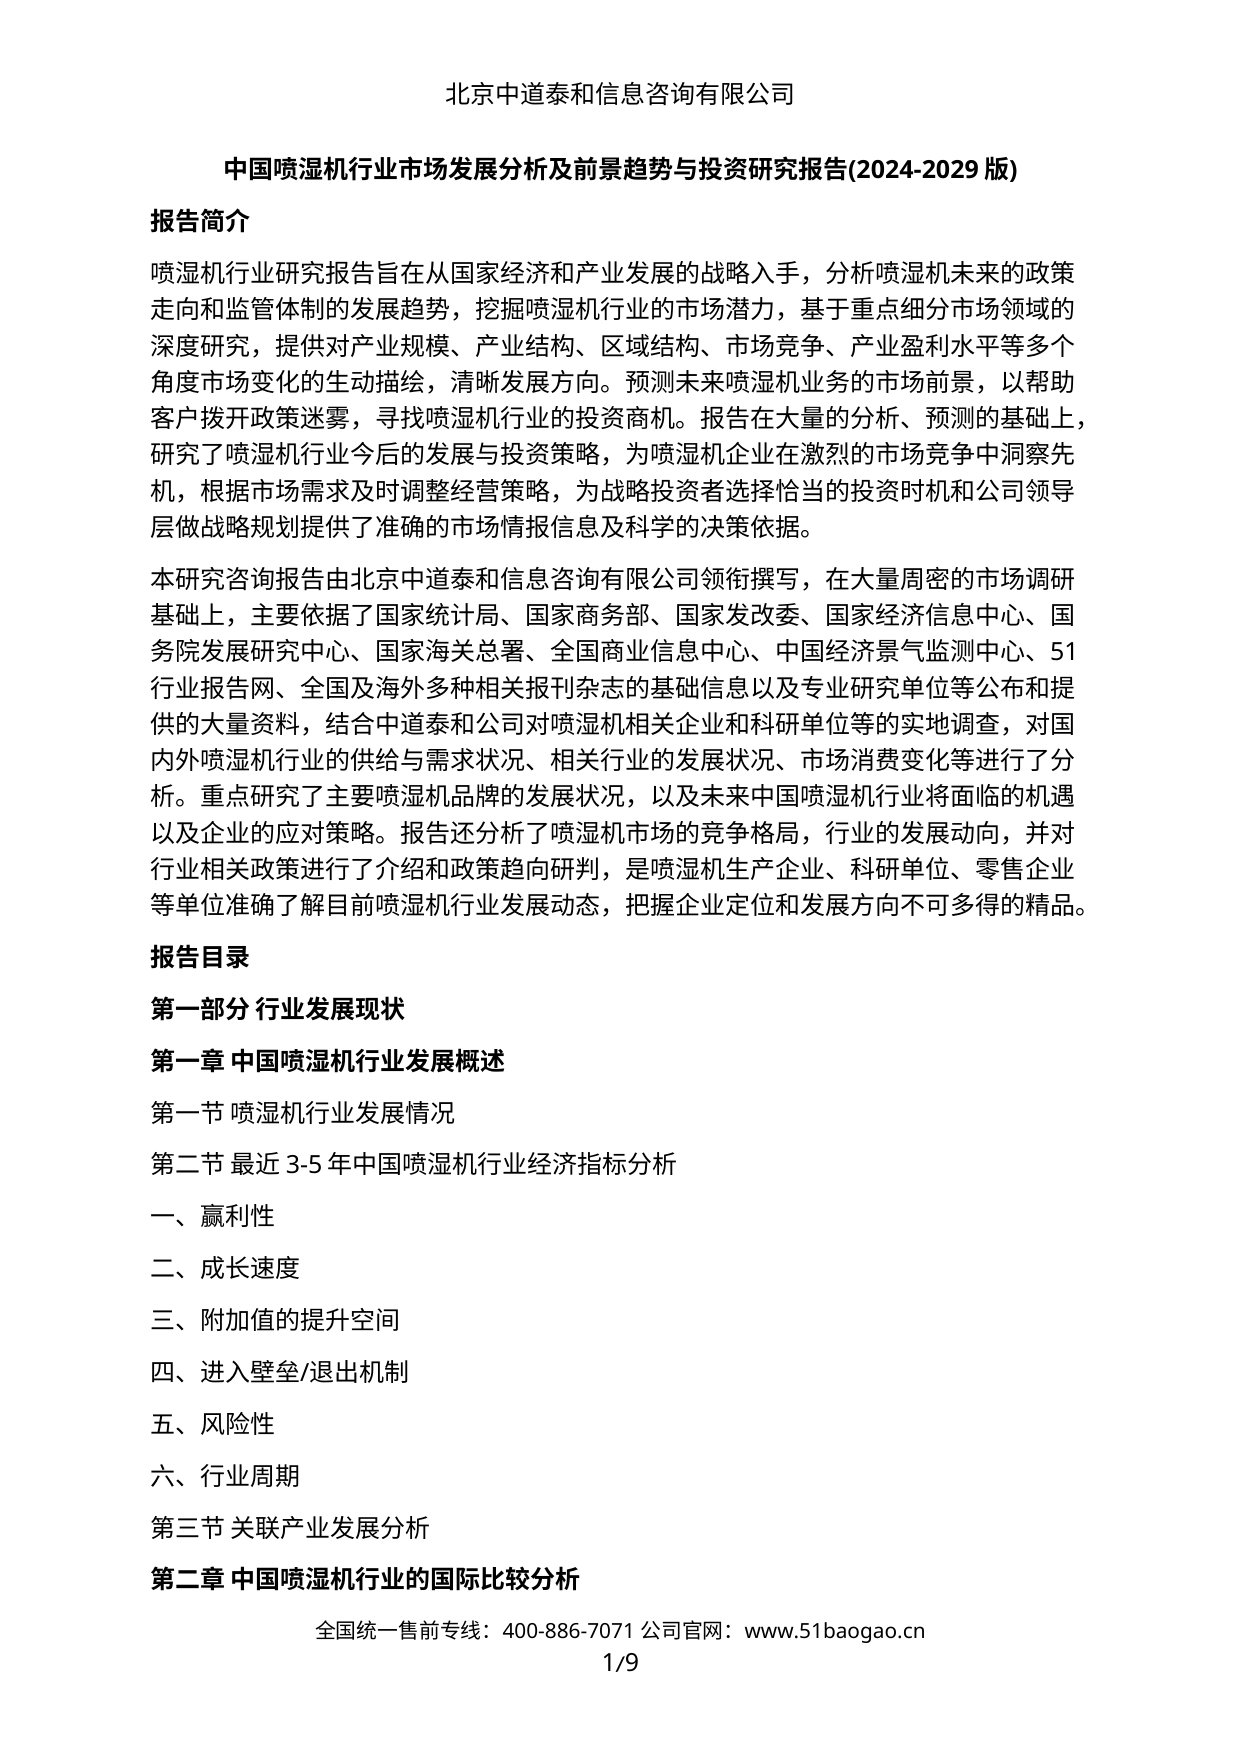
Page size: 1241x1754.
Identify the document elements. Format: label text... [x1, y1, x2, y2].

text 五、风险性 [150, 1404, 1090, 1441]
text 第二章 中国喷湿机行业的国际比较分析 [150, 1560, 1090, 1596]
text 三、附加值的提升空间 [150, 1301, 1090, 1337]
text 第一章 中国喷湿机行业发展概述 [150, 1041, 1090, 1077]
text 第一部分 行业发展现状 [150, 989, 1090, 1026]
text 二、成长速度 [150, 1249, 1090, 1285]
text 本研究咨询报告由北京中道泰和信息咨询有限公司领衔撰写，在大量周密的市场调研基础上，主要依据了国家统计局、国家商务部、国家发改委、国家经济信息中心、国务院发展研究中心、国家海关总署、全国商业信息中心、中国经济景气监测中心、51行业报告网、全国及海外多种相关报刊杂志的基础信息以及专业研究单位等公布和提供的大量资料，结合中道泰和公司对喷湿机相关企业和科研单位等的实地调查，对国内外喷湿机行业的供给与需求状况、相关行业的发展状况、市场消费变化等进行了分析。重点研究了主要喷湿机品牌的发展状况，以及未来中国喷湿机行业将面临的机遇以及企业的应对策略。报告还分析了喷湿机市场的竞争格局，行业的发展动向，并对行业相关政策进行了介绍和政策趋向研判，是喷湿机生产企业、科研单位、零售企业等单位准确了解目前喷湿机行业发展动态，把握企业定位和发展方向不可多得的精品。 [150, 559, 1090, 922]
text 第一节 喷湿机行业发展情况 [150, 1093, 1090, 1129]
text 一、赢利性 [150, 1197, 1090, 1233]
text 第三节 关联产业发展分析 [150, 1508, 1090, 1544]
text 报告简介 [150, 202, 1090, 238]
text 喷湿机行业研究报告旨在从国家经济和产业发展的战略入手，分析喷湿机未来的政策走向和监管体制的发展趋势，挖掘喷湿机行业的市场潜力，基于重点细分市场领域的深度研究，提供对产业规模、产业结构、区域结构、市场竞争、产业盈利水平等多个角度市场变化的生动描绘，清晰发展方向。预测未来喷湿机业务的市场前景，以帮助客户拨开政策迷雾，寻找喷湿机行业的投资商机。报告在大量的分析、预测的基础上，研究了喷湿机行业今后的发展与投资策略，为喷湿机企业在激烈的市场竞争中洞察先机，根据市场需求及时调整经营策略，为战略投资者选择恰当的投资时机和公司领导层做战略规划提供了准确的市场情报信息及科学的决策依据。 [150, 254, 1090, 544]
text 第二节 最近3-5年中国喷湿机行业经济指标分析 [150, 1145, 1090, 1181]
text 中国喷湿机行业市场发展分析及前景趋势与投资研究报告(2024-2029版) [150, 150, 1090, 186]
text 报告目录 [150, 937, 1090, 974]
text 四、进入壁垒/退出机制 [150, 1352, 1090, 1389]
text 六、行业周期 [150, 1456, 1090, 1492]
